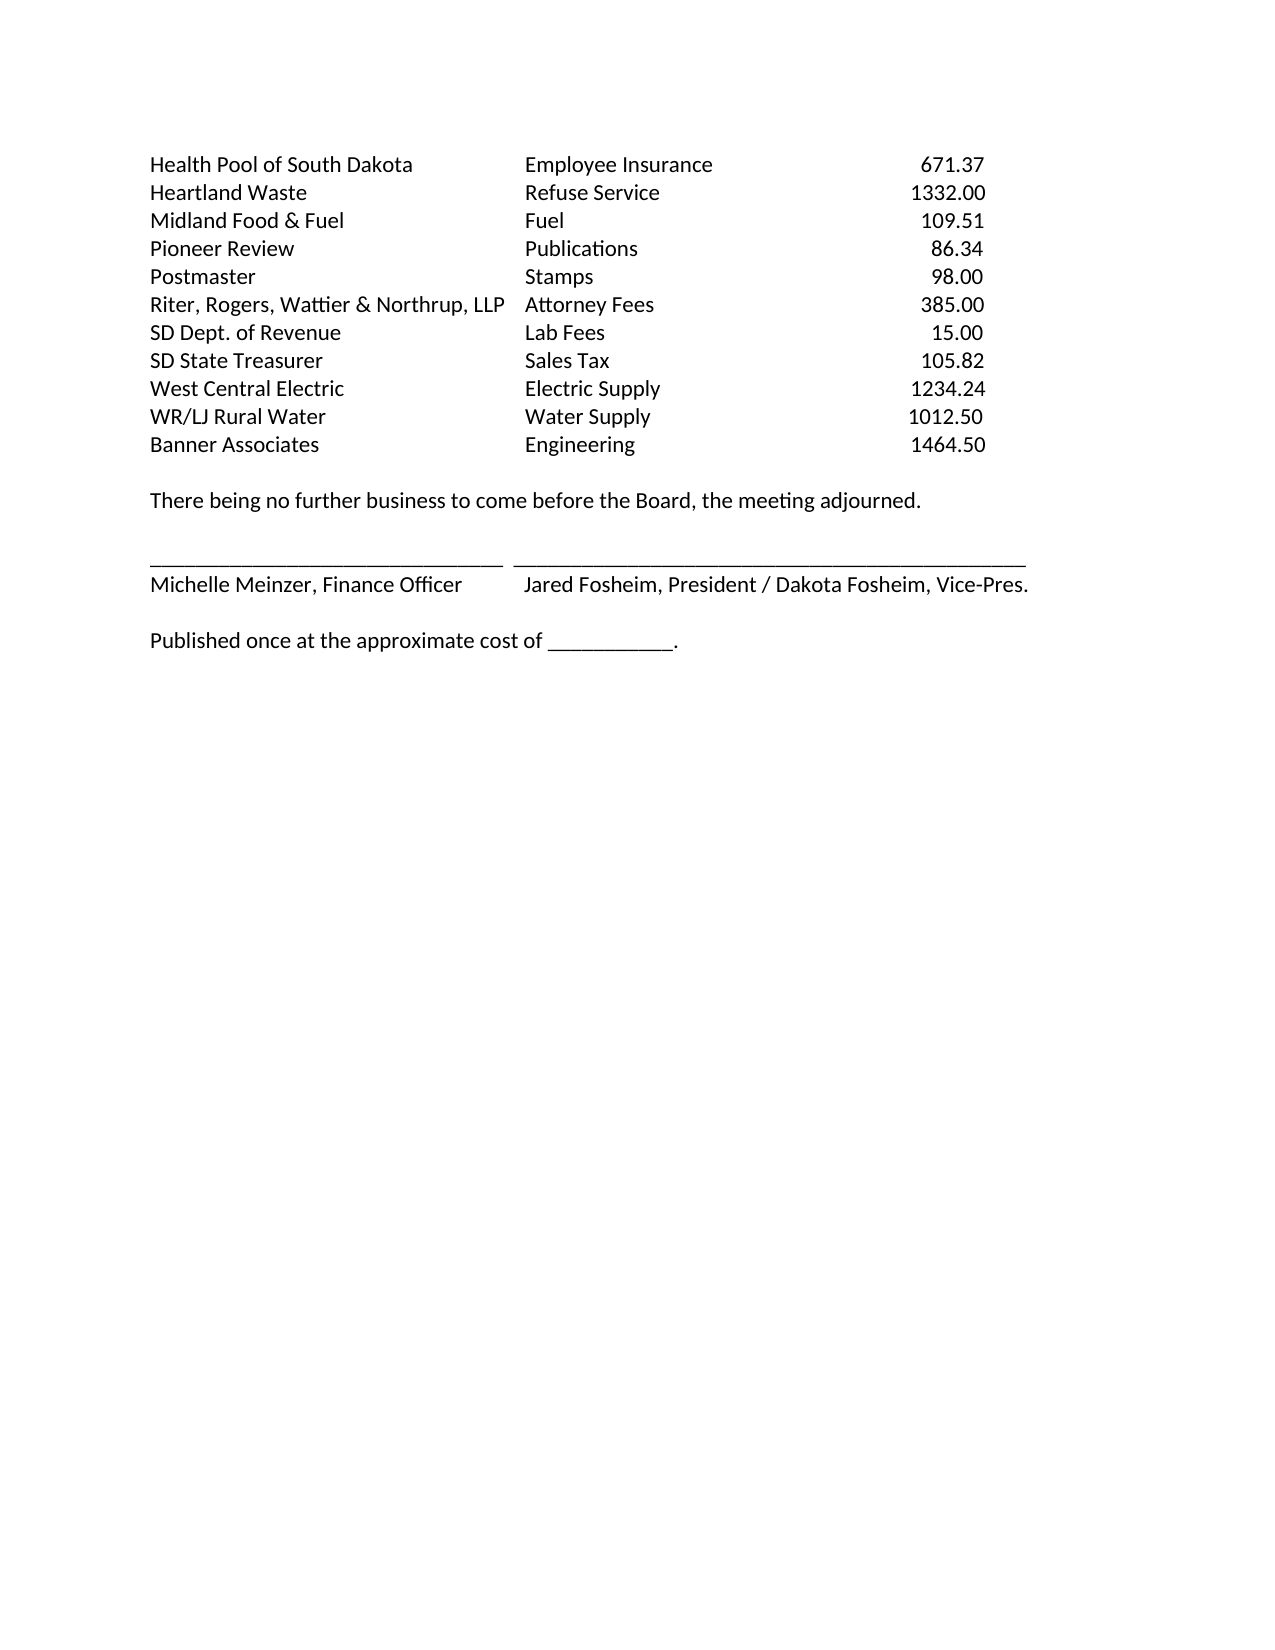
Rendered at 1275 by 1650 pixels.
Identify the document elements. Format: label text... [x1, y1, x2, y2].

text West Central Electric Electric Supply 1234.24 [150, 374, 1125, 402]
text Banner Associates Engineering 1464.50 [150, 430, 1125, 458]
text SD State Treasurer Sales Tax 105.82 [150, 346, 1125, 374]
text WR/LJ Rural Water Water Supply 1012.50 [150, 402, 1125, 430]
text Published once at the approximate cost of ___________. [150, 626, 1125, 654]
text Postmaster Stamps 98.00 [150, 262, 1125, 290]
text Michelle Meinzer, Finance Officer Jared Fosheim, President / Dakota Fosheim, Vice-Pres. [150, 570, 1125, 598]
text Midland Food & Fuel Fuel 109.51 [150, 206, 1125, 234]
text Health Pool of South Dakota Employee Insurance 671.37 [150, 150, 1125, 178]
text Riter, Rogers, Wattier & Northrup, LLP Attorney Fees 385.00 [150, 290, 1125, 318]
text Pioneer Review Publications 86.34 [150, 234, 1125, 262]
text Heartland Waste Refuse Service 1332.00 [150, 178, 1125, 206]
text There being no further business to come before the Board, the meeting adjourned. [150, 486, 1125, 514]
text _______________________________ _____________________________________________ [150, 542, 1125, 570]
text SD Dept. of Revenue Lab Fees 15.00 [150, 318, 1125, 346]
